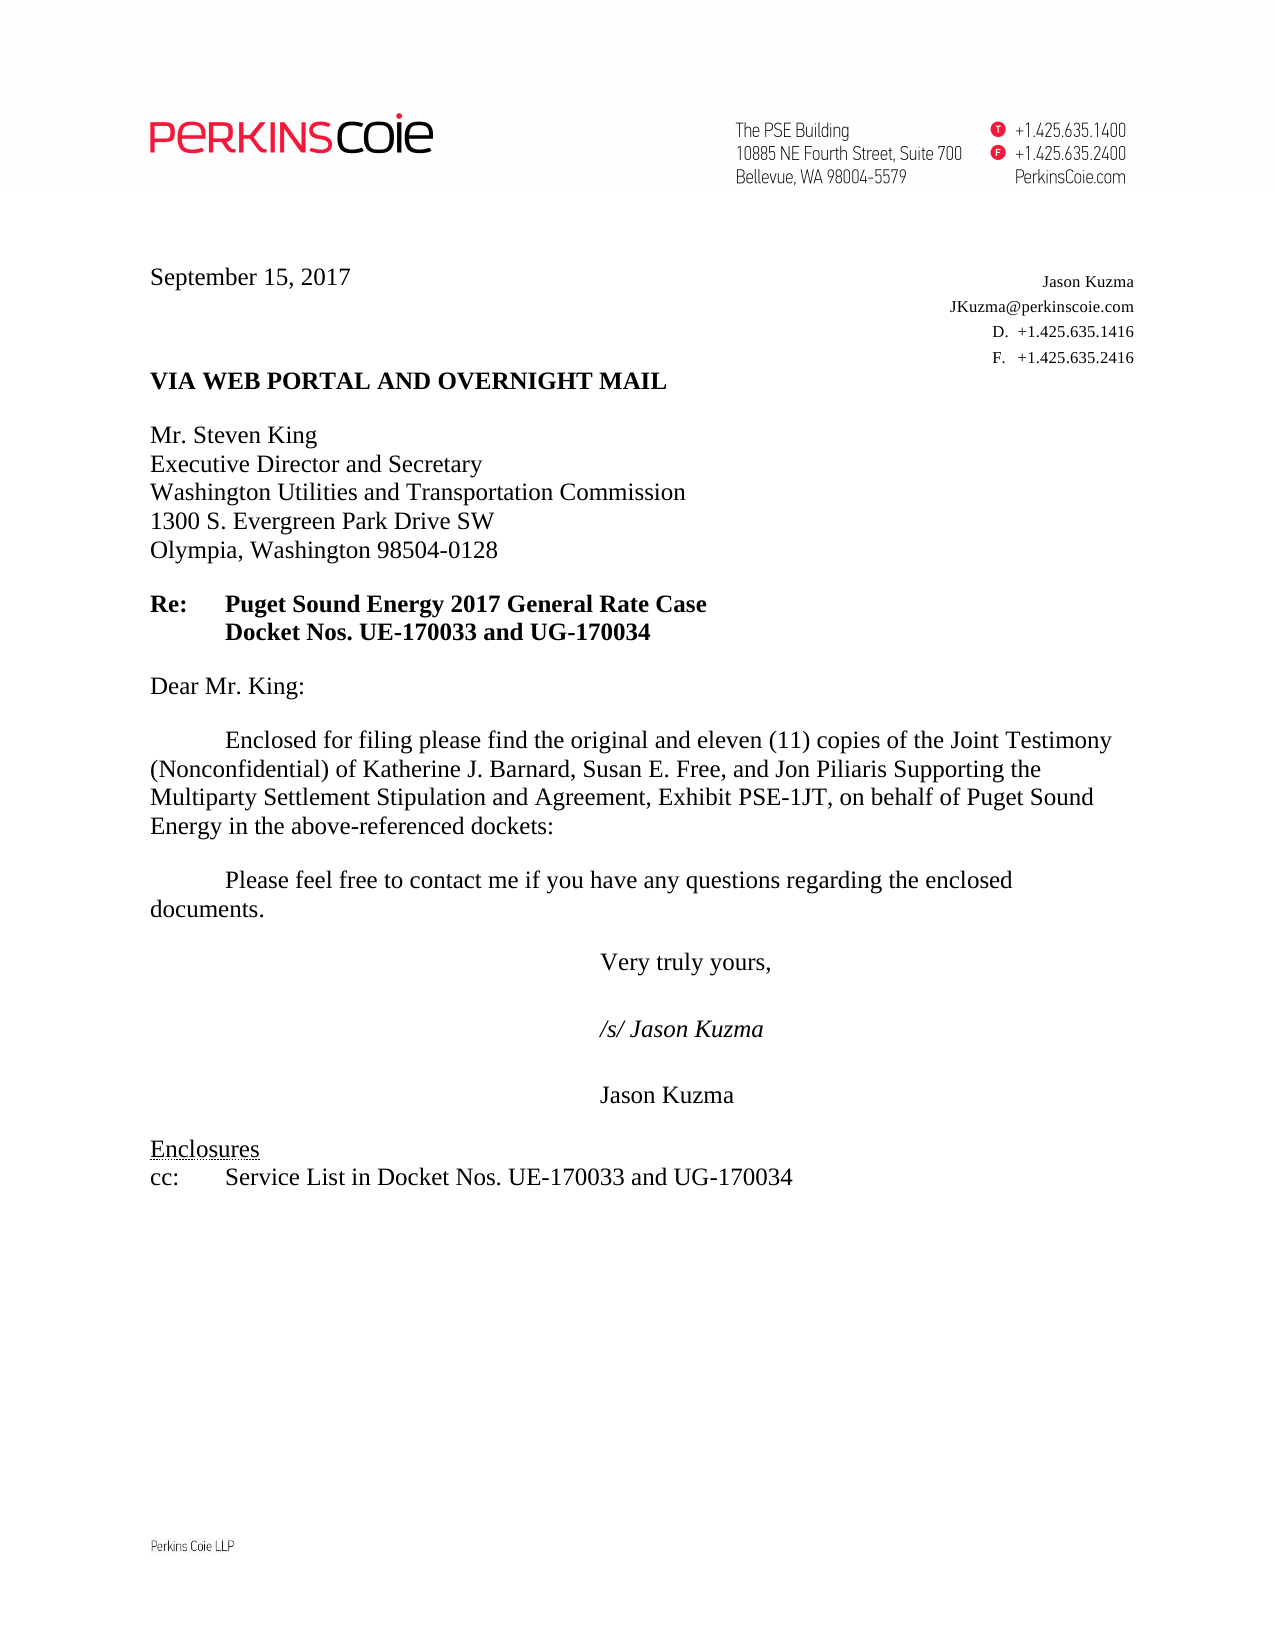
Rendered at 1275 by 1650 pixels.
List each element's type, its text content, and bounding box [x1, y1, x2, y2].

text Washington Utilities and Transportation Commission [150, 477, 1125, 506]
text Very truly yours, [600, 947, 1125, 976]
picture [150, 1538, 234, 1554]
text Executive Director and Secretary [150, 449, 1125, 477]
text Enclosed for filing please find the original and eleven (11) copies of the Joint Testimony (Nonconfidential) of Katherine J. Barnard, Susan E. Free, and Jon Piliaris Supporting the Multiparty Settlement Stipulation and Agreement, Exhibit PSE-1JT, on behalf of Puget Sound Energy in the above-referenced dockets: [150, 725, 1125, 840]
text /s/ Jason Kuzma [600, 1014, 1125, 1042]
text Re: Puget Sound Energy 2017 General Rate Case Docket Nos. UE-170033 and UG-170034 [150, 589, 1125, 646]
text Dear Mr. King: [150, 671, 1125, 700]
text cc: Service List in Docket Nos. UE-170033 and UG-170034 [150, 1162, 1125, 1191]
text VIA WEB PORTAL AND OVERNIGHT MAIL [150, 366, 1125, 395]
text Enclosures [150, 1134, 1125, 1162]
text Jason Kuzma [600, 1080, 1125, 1109]
picture [0, 0, 1275, 189]
text Mr. Steven King [150, 420, 1125, 449]
text September 15, 2017 [150, 262, 1125, 291]
text Please feel free to contact me if you have any questions regarding the enclosed documents. [150, 865, 1125, 922]
text 1300 S. Evergreen Park Drive SW [150, 506, 1125, 535]
text Olympia, Washington 98504-0128 [150, 535, 1125, 564]
